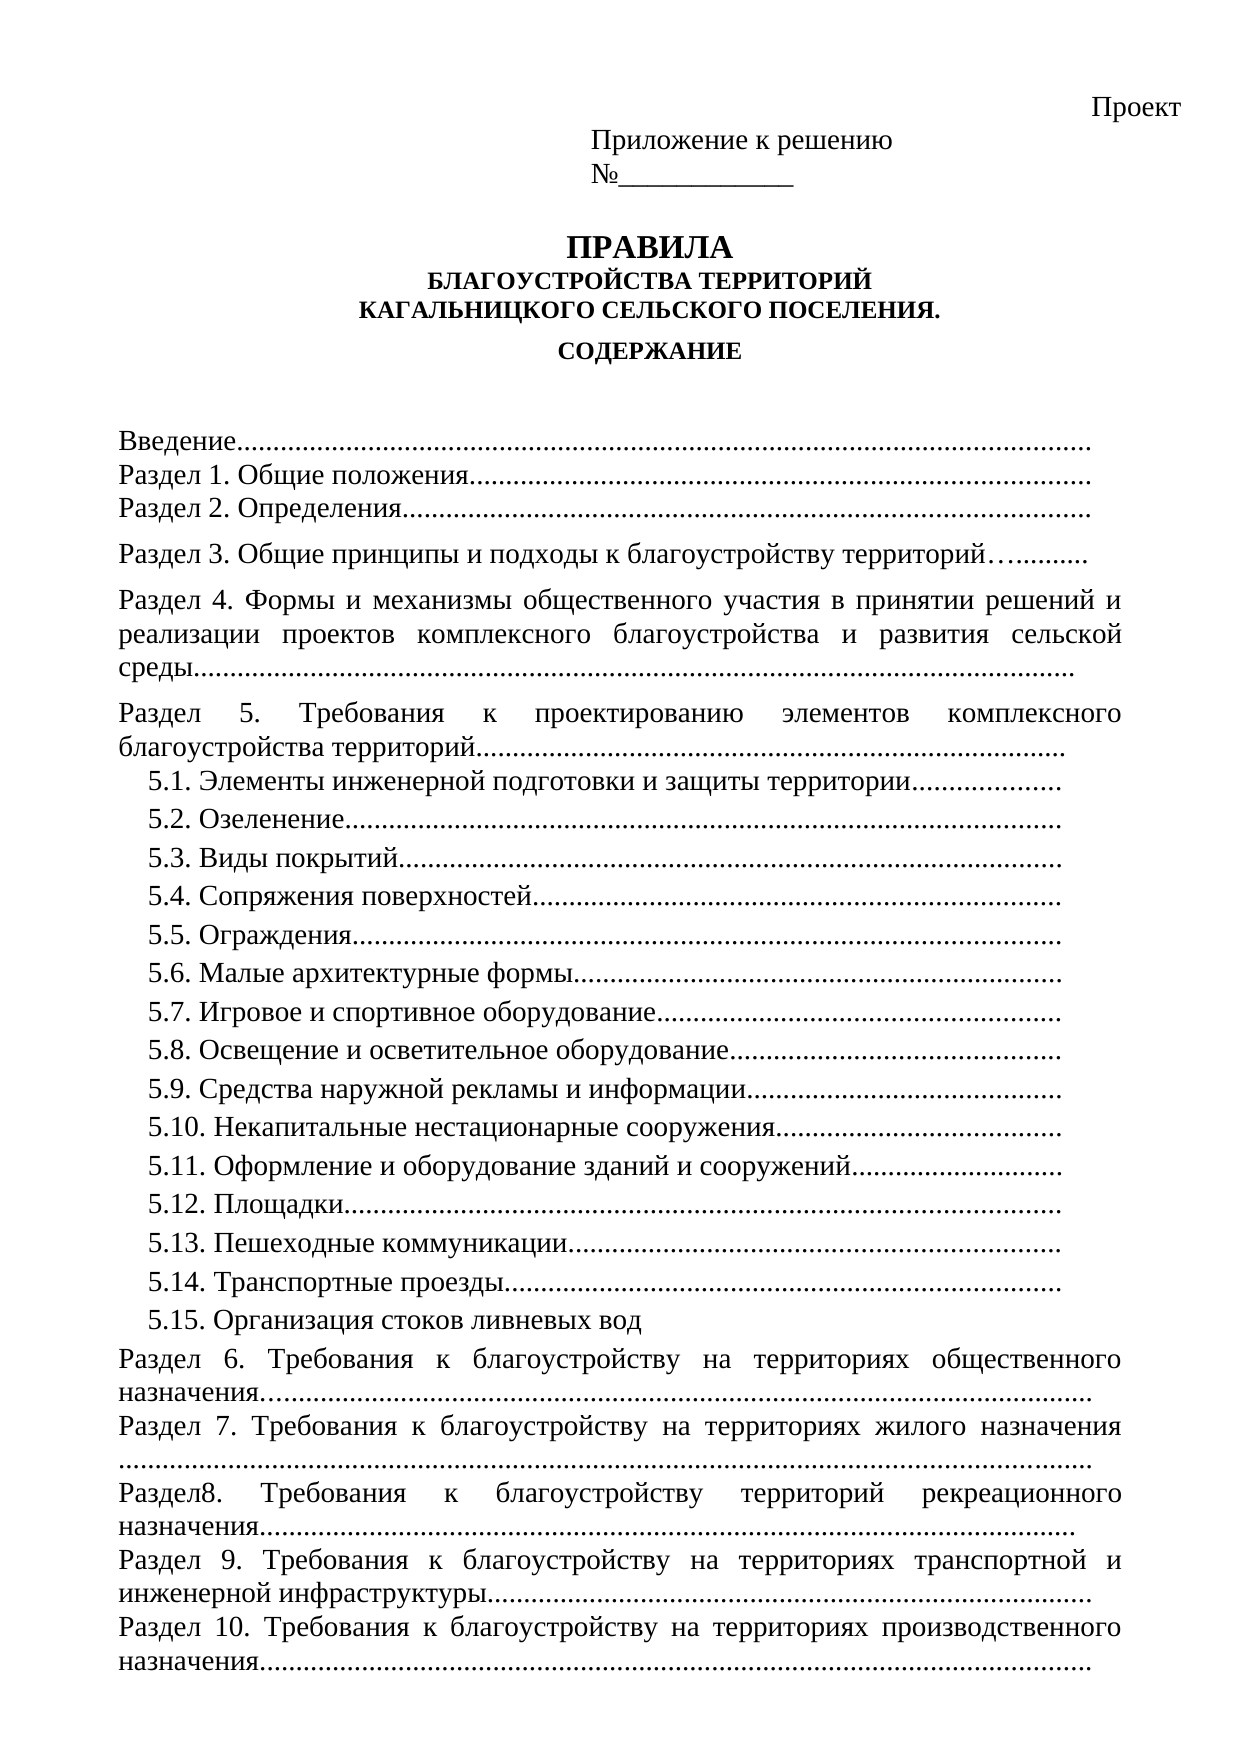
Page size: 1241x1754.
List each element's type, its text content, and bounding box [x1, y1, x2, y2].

text 5.10. Некапитальные нестационарные сооружения [118, 1109, 1134, 1143]
text БЛАГОУСТРОЙСТВА ТЕРРИТОРИЙ [118, 266, 1181, 295]
text 5.9. Средства наружной рекламы и информации [118, 1071, 1134, 1104]
text 5.6. Малые архитектурные формы [118, 955, 1134, 989]
text 5.3. Виды покрытий [118, 840, 1134, 873]
text 5.4. Сопряжения поверхностей [118, 878, 1134, 912]
text Приложение к решению [591, 122, 1181, 156]
text КАГАЛЬНИЦКОГО СЕЛЬСКОГО ПОСЕЛЕНИЯ. [118, 295, 1181, 323]
text Раздел 3. Общие принципы и подходы к благоустройству территорий….......... [118, 536, 1181, 570]
text Раздел 10. Требования к благоустройству на территориях производственного назначения.. [118, 1609, 1123, 1676]
text Раздел 6. Требования к благоустройству на территориях общественного назначения .............................................................................................................. [118, 1341, 1123, 1408]
text 5.8. Освещение и осветительное оборудование [118, 1032, 1134, 1066]
text Введение [118, 423, 1123, 457]
text Раздел 9. Требования к благоустройству на территориях транспортной и инженерной инфраструктуры........................................................................... [118, 1542, 1123, 1609]
text Раздел8. Требования к благоустройству территорий рекреационного назначения................................................................................................................ [118, 1475, 1123, 1542]
text 5.2. Озеленение [118, 801, 1134, 835]
text СОДЕРЖАНИЕ [118, 336, 1181, 365]
text 5.7. Игровое и спортивное оборудование [118, 994, 1134, 1027]
text Раздел 2. Определения [118, 490, 1123, 524]
text ПРАВИЛА [118, 228, 1181, 266]
text 5.12. Площадки [118, 1187, 1134, 1220]
text 5.14. Транспортные проезды 5.15. Организация стоков ливневых вод [118, 1264, 1134, 1336]
text 5.11. Оформление и оборудование зданий и сооружений [118, 1148, 1134, 1182]
text Раздел 4. Формы и механизмы общественного участия в принятии решений и реализации проектов комплексного благоустройства и развития сельской среды......................................................................................................................... [118, 582, 1123, 683]
text 5.5. Ограждения [118, 917, 1134, 950]
text Раздел 7. Требования к благоустройству на территориях жилого назначения ........ [118, 1408, 1123, 1475]
text 5.1. Элементы инженерной подготовки и защиты территории [118, 763, 1134, 796]
text Раздел 5. Требования к проектированию элементов комплексного благоустройства территорий................................................................................. [118, 696, 1123, 763]
text Раздел 1. Общие положения [118, 457, 1123, 490]
text №____________ [591, 156, 1181, 189]
text 5.13. Пешеходные коммуникации [118, 1225, 1134, 1259]
